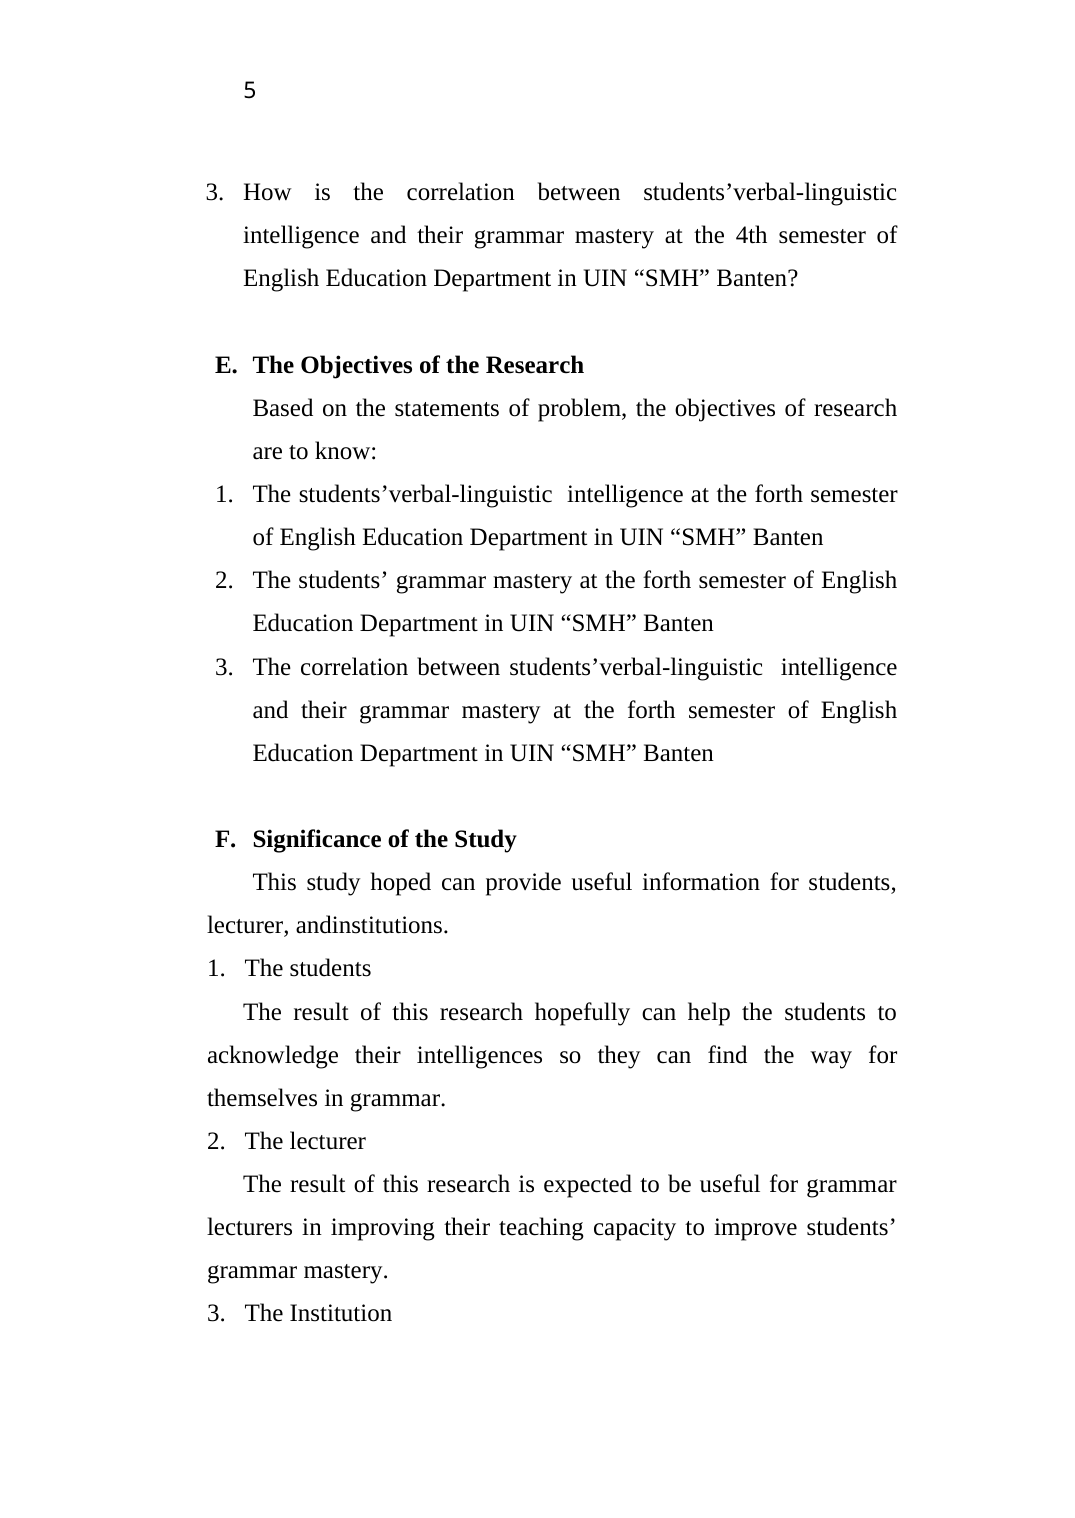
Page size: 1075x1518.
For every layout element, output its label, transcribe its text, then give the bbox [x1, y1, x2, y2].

text This study hoped can provide useful information for students, lecturer, andinstitutions. [207, 867, 898, 939]
list The Institution [207, 1298, 898, 1327]
list The Objectives of the Research [215, 350, 898, 378]
list The correlation between students’verbal-linguistic intelligence and their grammar mastery at the forth semester of English Education Department in UIN “SMH” Banten [215, 652, 898, 767]
list Significance of the Study [215, 824, 898, 853]
list Based on the statements of problem, the objectives of research are to know: [252, 393, 898, 465]
list The students’verbal-linguistic intelligence at the forth semester of English Education Department in UIN “SMH” Banten [215, 479, 898, 551]
text The result of this research is expected to be useful for grammar lecturers in improving their teaching capacity to improve students’ grammar mastery. [207, 1169, 898, 1284]
list The lecturer [207, 1126, 898, 1155]
list The students [207, 953, 898, 982]
list How is the correlation between students’verbal-linguistic intelligence and their grammar mastery at the 4th semester of English Education Department in UIN “SMH” Banten? [205, 177, 898, 292]
list The students’ grammar mastery at the forth semester of English Education Department in UIN “SMH” Banten [215, 565, 898, 637]
text The result of this research hopefully can help the students to acknowledge their intelligences so they can find the way for themselves in grammar. [207, 997, 898, 1112]
